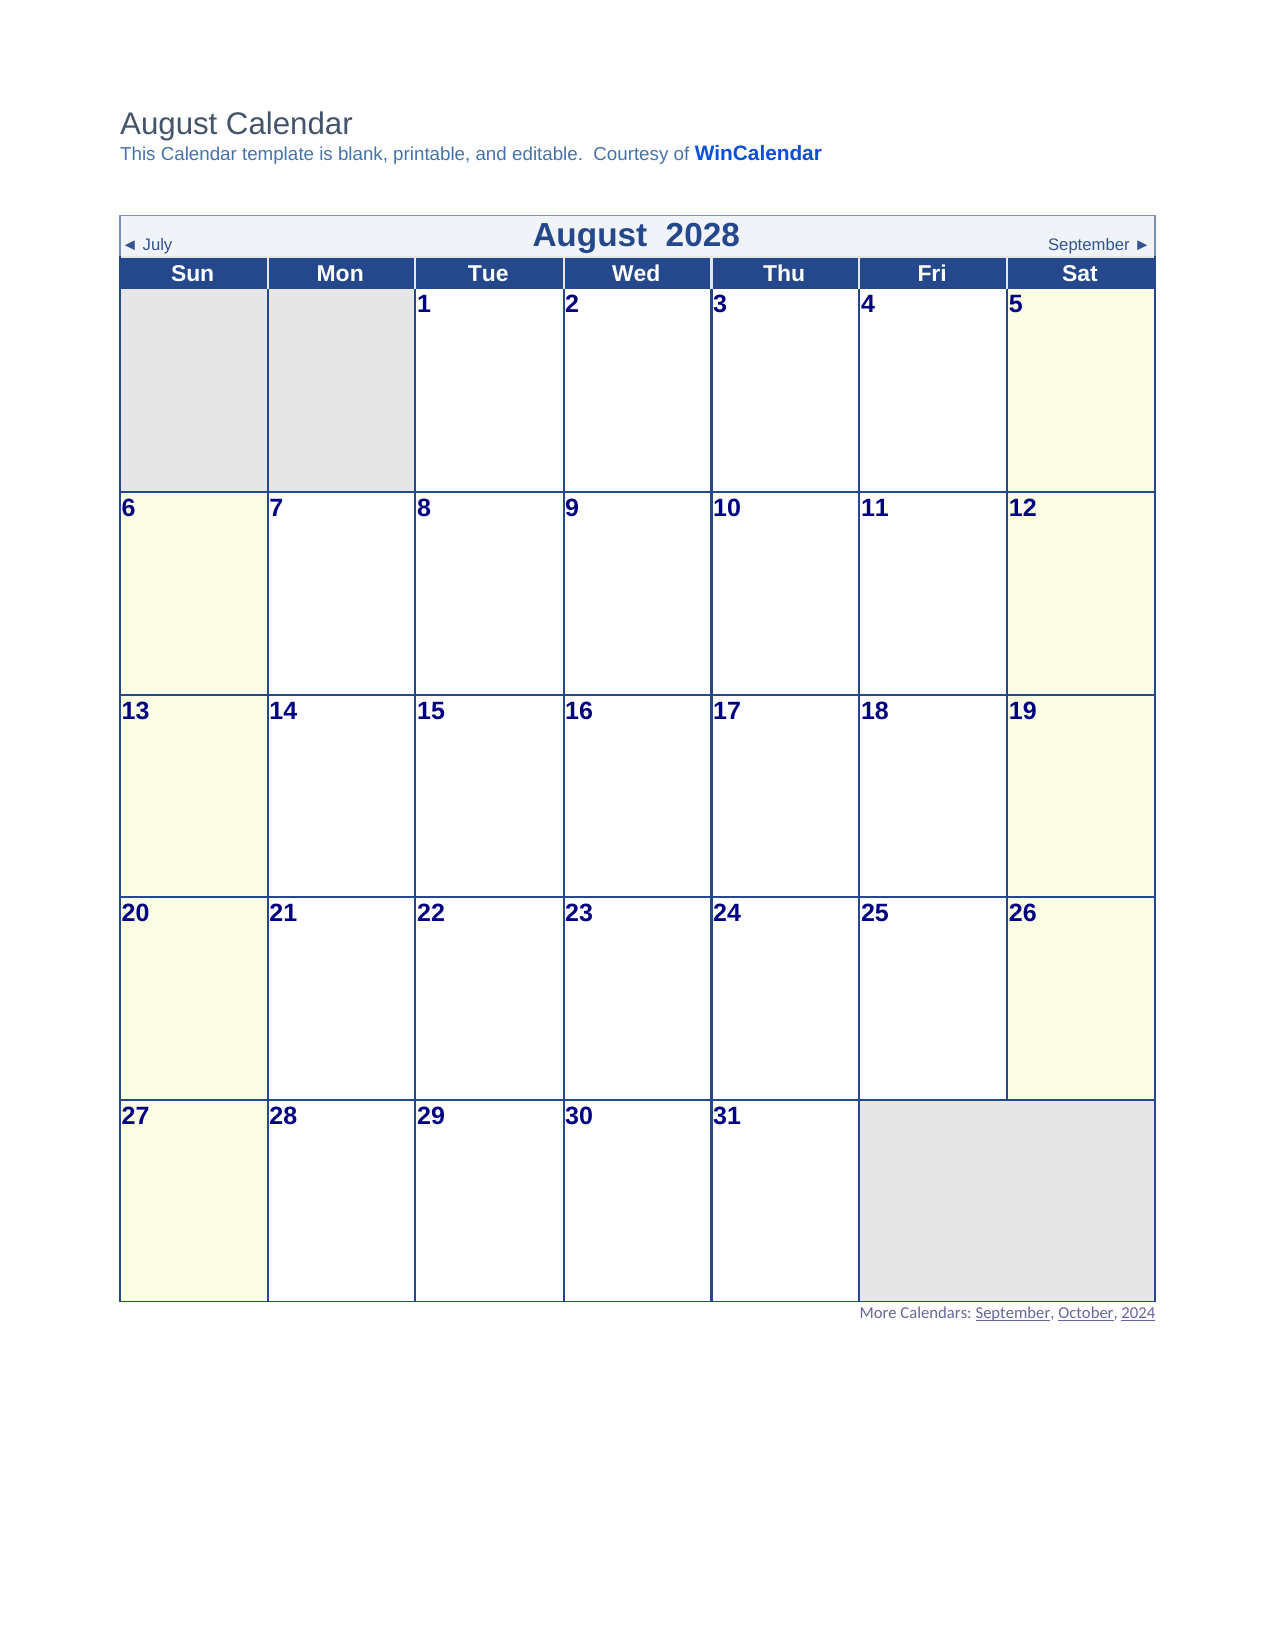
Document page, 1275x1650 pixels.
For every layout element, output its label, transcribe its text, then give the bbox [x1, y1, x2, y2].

table_cell 7 [269, 493, 414, 694]
table_cell Sat [1008, 258, 1154, 289]
table_cell Tue [416, 258, 563, 289]
table_cell 25 [860, 898, 1006, 1099]
table_cell Sun [121, 258, 267, 289]
table_cell 2 [565, 289, 710, 491]
table_header September ► [1007, 216, 1154, 256]
table_cell 5 [1008, 289, 1154, 491]
table_cell 16 [565, 696, 710, 896]
table_cell 27 [121, 1101, 267, 1301]
table_header August 2028 [268, 216, 1007, 256]
table_cell Mon [269, 258, 414, 289]
table_cell 3 [713, 289, 858, 491]
table_cell 28 [269, 1101, 414, 1301]
table_cell 26 [1008, 898, 1154, 1099]
table_cell 10 [713, 493, 858, 694]
table_cell 4 [860, 289, 1006, 491]
table_cell 15 [416, 696, 563, 896]
table_cell 24 [713, 898, 858, 1099]
table_cell 30 [565, 1101, 710, 1301]
table_header ◄ July [121, 216, 268, 256]
table_cell 12 [1008, 493, 1154, 694]
table_cell 19 [1008, 696, 1154, 896]
table_cell 21 [269, 898, 414, 1099]
table_cell 6 [121, 493, 267, 694]
text More Calendars: September, October, 2024 [120, 1302, 1155, 1322]
table_cell 17 [713, 696, 858, 896]
table_cell 31 [713, 1101, 858, 1301]
text August Calendar This Calendar template is blank, printable, and editable. Courtesy of WinCalendar [120, 105, 1155, 193]
table_cell 14 [269, 696, 414, 896]
table_cell 13 [121, 696, 267, 896]
table_cell 11 [860, 493, 1006, 694]
table_cell [121, 289, 267, 491]
table_cell Thu [713, 258, 858, 289]
table_cell Wed [565, 258, 710, 289]
table_cell [860, 1101, 1154, 1301]
table_cell 9 [565, 493, 710, 694]
table_cell Fri [860, 258, 1006, 289]
table_cell 23 [565, 898, 710, 1099]
table_cell 8 [416, 493, 563, 694]
table_cell 22 [416, 898, 563, 1099]
table_cell 18 [860, 696, 1006, 896]
table_cell 29 [416, 1101, 563, 1301]
table_cell 20 [121, 898, 267, 1099]
table_cell [269, 289, 414, 491]
table_cell 1 [416, 289, 563, 491]
